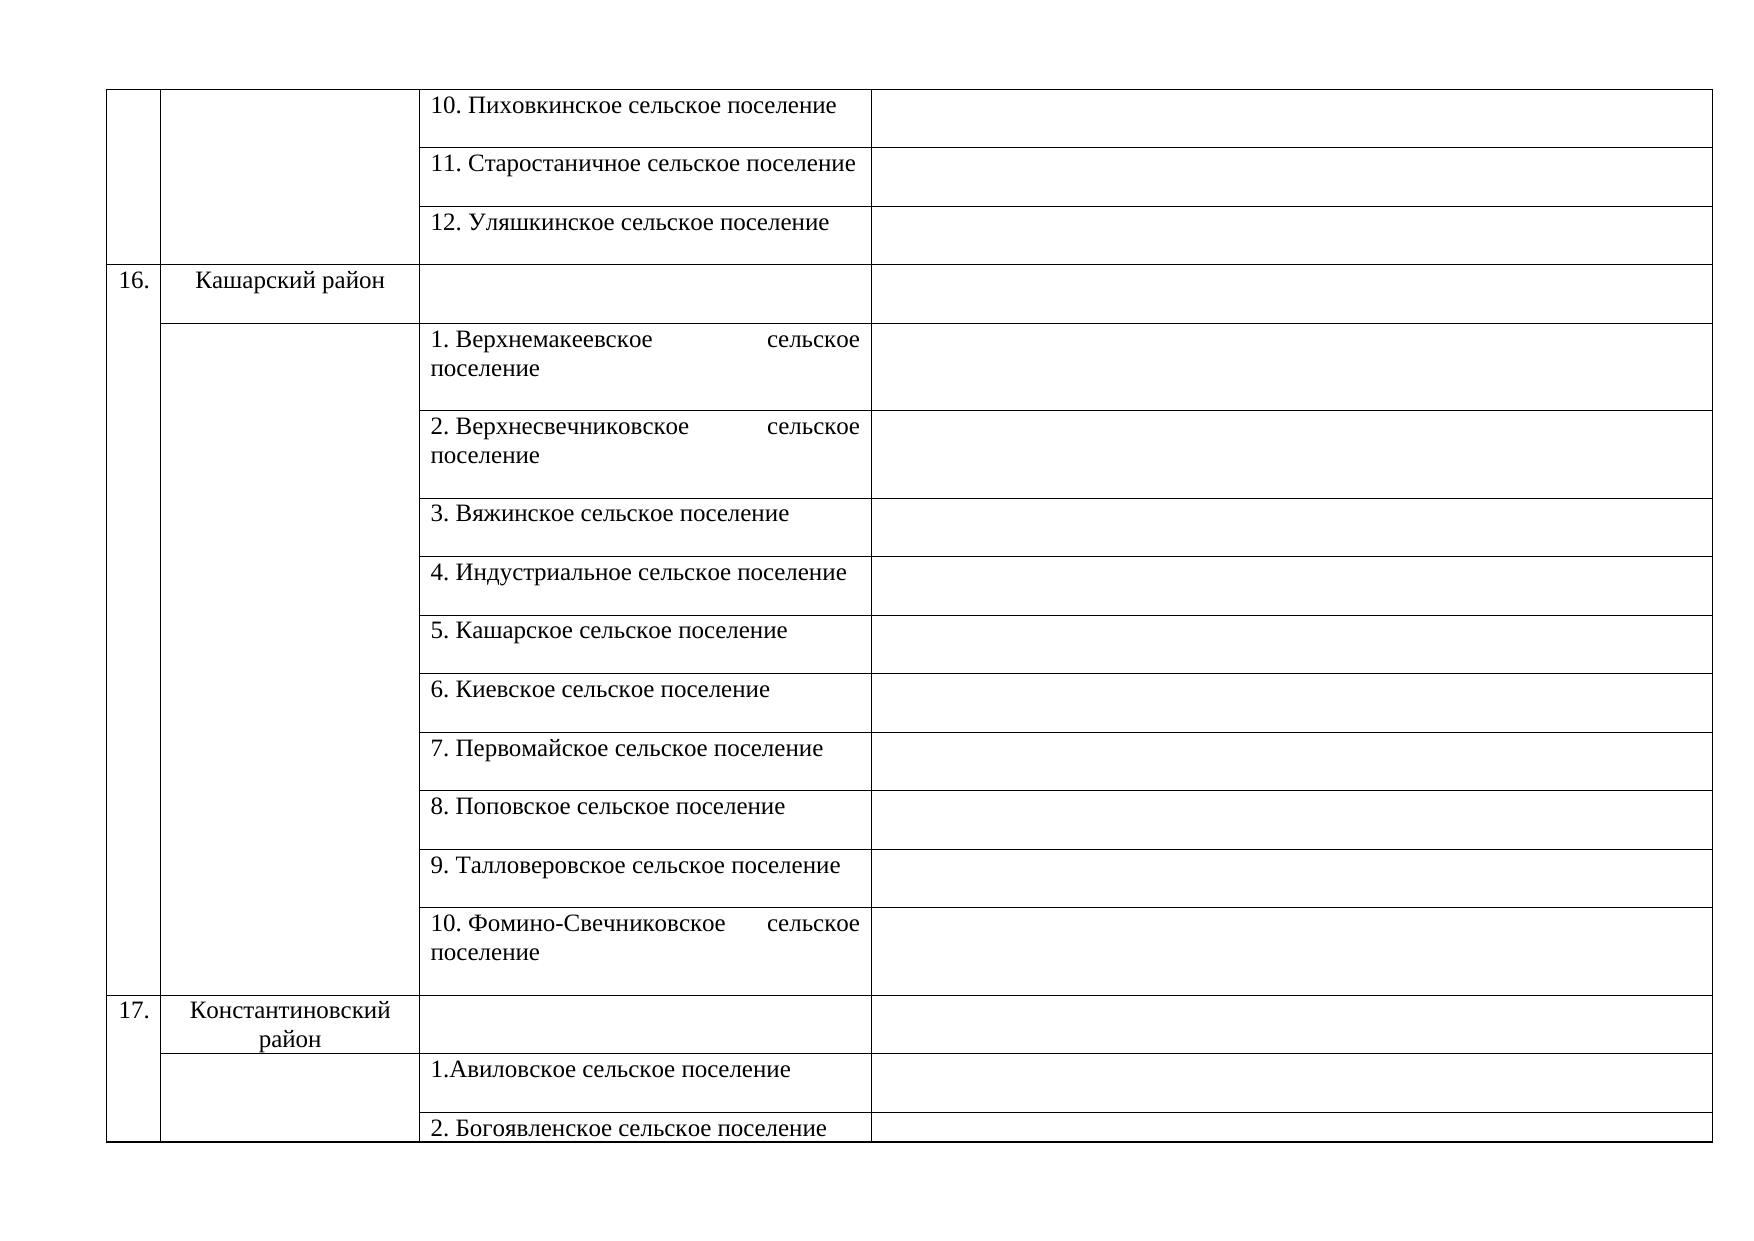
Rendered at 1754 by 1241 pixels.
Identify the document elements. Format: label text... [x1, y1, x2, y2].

table_cell [872, 733, 1712, 790]
table_cell [872, 148, 1712, 206]
table_cell [872, 411, 1712, 497]
table_cell [161, 1054, 419, 1141]
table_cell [420, 1113, 871, 1141]
table_cell [872, 90, 1712, 147]
table_cell 6. Киевское сельское поселение [420, 674, 871, 732]
table_cell [872, 1113, 1712, 1141]
table_cell 4. Индустриальное сельское поселение [420, 557, 871, 614]
table_cell 7. Первомайское сельское поселение [420, 733, 871, 790]
table_cell 1.Авиловское сельское поселение [420, 1054, 871, 1112]
table_cell [872, 616, 1712, 673]
table_cell 2. Верхнесвечниковское сельское поселение [420, 411, 871, 497]
table_cell [872, 791, 1712, 849]
table_cell 1. Верхнемакеевское сельское поселение [420, 324, 871, 410]
table_cell [872, 207, 1712, 264]
table_cell 10. Пиховкинское сельское поселение [420, 90, 871, 147]
table_cell 10. Фомино-Свечниковское сельское поселение [420, 908, 871, 994]
table_cell 9. Талловеровское сельское поселение [420, 850, 871, 907]
table_cell [872, 265, 1712, 323]
table_cell 17. [107, 996, 160, 1141]
table_cell 11. Старостаничное сельское поселение [420, 148, 871, 206]
table_cell [872, 499, 1712, 556]
table_cell [161, 324, 419, 994]
table_cell [872, 908, 1712, 994]
table_cell [420, 996, 871, 1053]
table_cell [872, 996, 1712, 1053]
table_cell 5. Кашарское сельское поселение [420, 616, 871, 673]
table_cell Кашарский район [161, 265, 419, 323]
table_cell 3. Вяжинское сельское поселение [420, 499, 871, 556]
table_cell Константиновский район [161, 996, 419, 1053]
table_cell [420, 265, 871, 323]
table_cell [872, 557, 1712, 614]
table_cell [872, 850, 1712, 907]
table_cell 12. Уляшкинское сельское поселение [420, 207, 871, 264]
table_cell [872, 1054, 1712, 1112]
table_cell 16. [107, 265, 160, 994]
table_cell [872, 324, 1712, 410]
table_cell 8. Поповское сельское поселение [420, 791, 871, 849]
table_cell [872, 674, 1712, 732]
